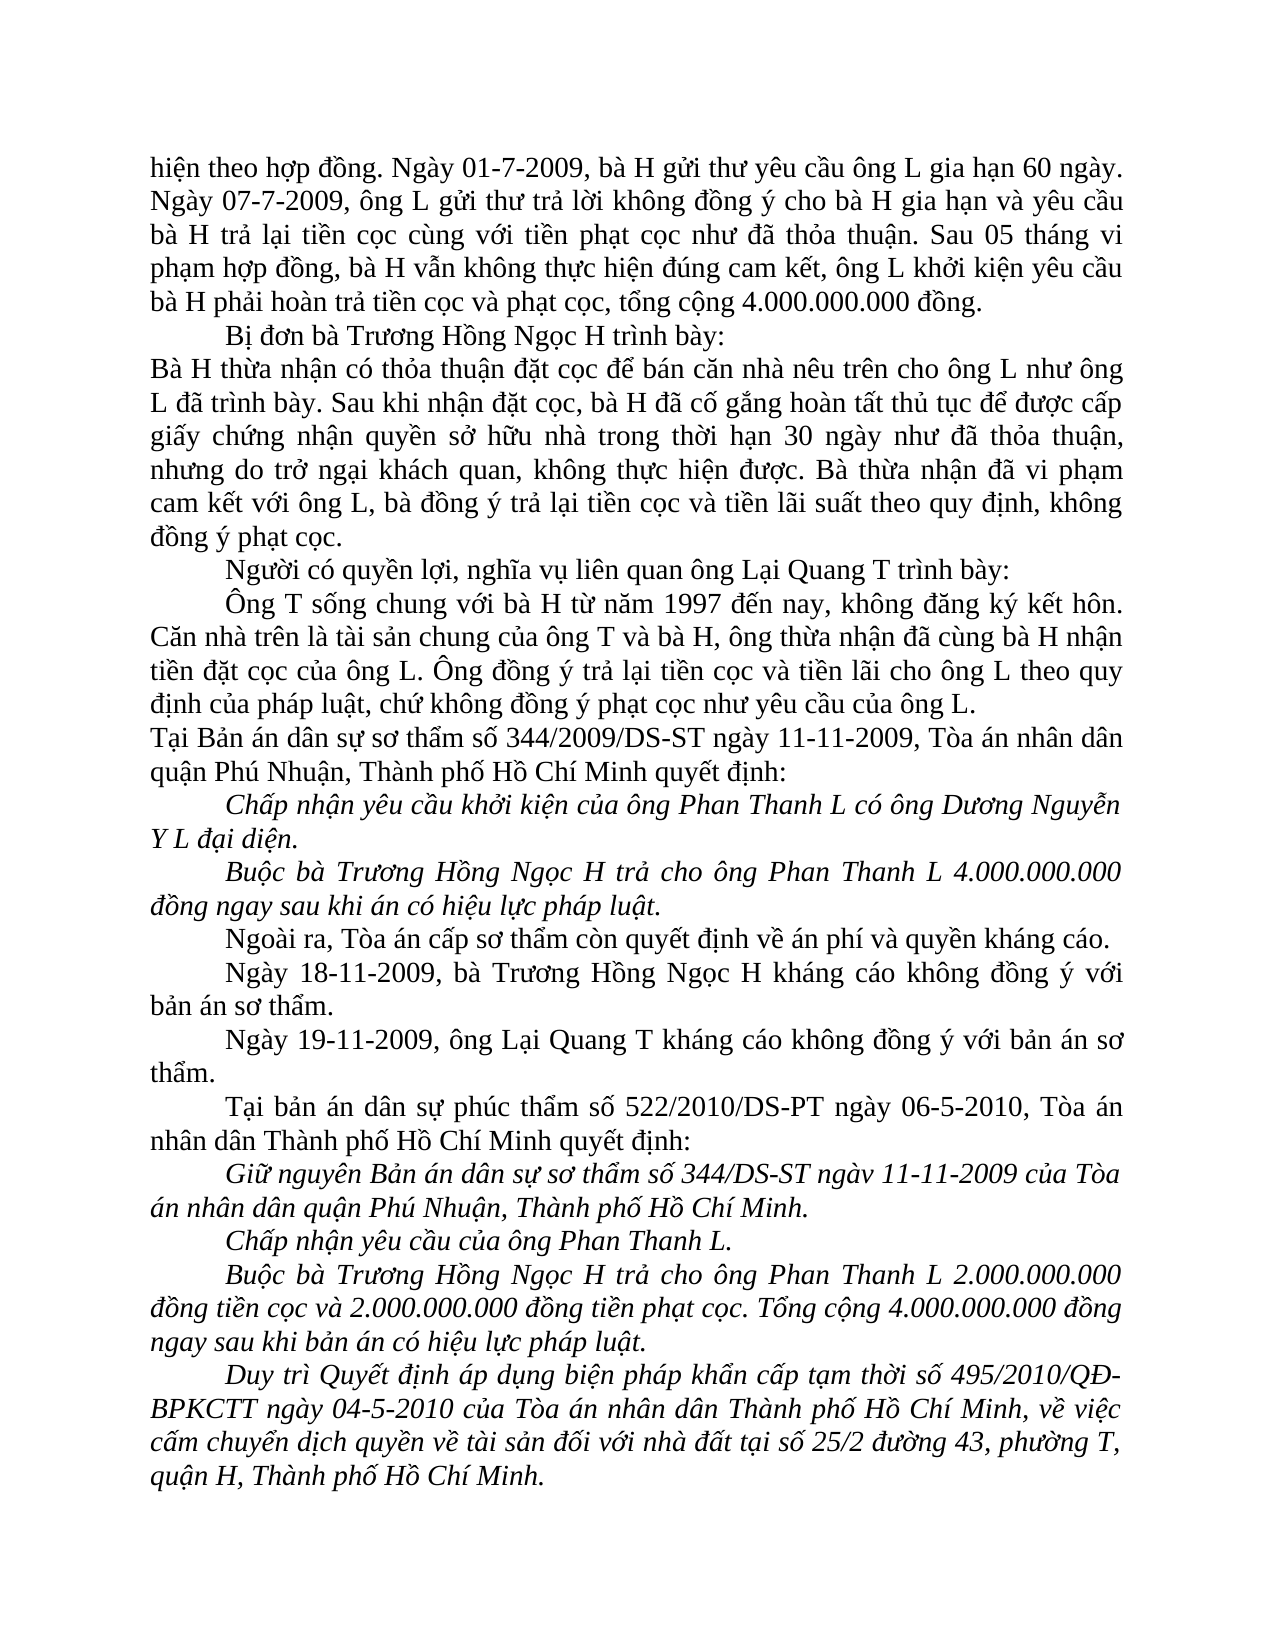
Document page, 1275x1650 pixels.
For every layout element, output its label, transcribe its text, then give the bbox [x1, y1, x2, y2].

text Chấp nhận yêu cầu của ông Phan Thanh L. [150, 1223, 1125, 1257]
text Ông T sống chung với bà H từ năm 1997 đến nay, không đăng ký kết hôn. Căn nhà trên là tài sản chung của ông T và bà H, ông thừa nhận đã cùng bà H nhận tiền đặt cọc của ông L. Ông đồng ý trả lại tiền cọc và tiền lãi cho ông L theo quy định của pháp luật, chứ không đồng ý phạt cọc như yêu cầu của ông L. [150, 586, 1125, 720]
text Ngày 19-11-2009, ông Lại Quang T kháng cáo không đồng ý với bản án sơ thẩm. [150, 1022, 1125, 1089]
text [150, 150, 1125, 318]
text Buộc bà Trương Hồng Ngọc H trả cho ông Phan Thanh L 4.000.000.000 đồng ngay sau khi án có hiệu lực pháp luật. [150, 854, 1125, 921]
text Người có quyền lợi, nghĩa vụ liên quan ông Lại Quang T trình bày: [150, 552, 1125, 586]
text Ngày 18-11-2009, bà Trương Hồng Ngọc H kháng cáo không đồng ý với bản án sơ thẩm. [150, 955, 1125, 1022]
text Giữ nguyên Bản án dân sự sơ thẩm số 344/DS-ST ngàv 11-11-2009 của Tòa án nhân dân quận Phú Nhuận, Thành phố Hồ Chí Minh. [150, 1156, 1125, 1223]
text Bị đơn bà Trương Hồng Ngọc H trình bày: [150, 318, 1125, 351]
text Bà H thừa nhận có thỏa thuận đặt cọc để bán căn nhà nêu trên cho ông L như ông L đã trình bày. Sau khi nhận đặt cọc, bà H đã cố gắng hoàn tất thủ tục để được cấp giấy chứng nhận quyền sở hữu nhà trong thời hạn 30 ngày như đã thỏa thuận, nhưng do trở ngại khách quan, không thực hiện được. Bà thừa nhận đã vi phạm cam kết với ông L, bà đồng ý trả lại tiền cọc và tiền lãi suất theo quy định, không đồng ý phạt cọc. [150, 351, 1125, 552]
text Tại bản án dân sự phúc thẩm số 522/2010/DS-PT ngày 06-5-2010, Tòa án nhân dân Thành phố Hồ Chí Minh quyết định: [150, 1089, 1125, 1156]
text Chấp nhận yêu cầu khởi kiện của ông Phan Thanh L có ông Dương Nguyễn Y L đại diện. [150, 787, 1125, 854]
text Duy trì Quyết định áp dụng biện pháp khẩn cấp tạm thời số 495/2010/QĐ-BPKCTT ngày 04-5-2010 của Tòa án nhân dân Thành phố Hồ Chí Minh, về việc cấm chuyển dịch quyền về tài sản đối với nhà đất tại số 25/2 đường 43, phường T, quận H, Thành phố Hồ Chí Minh. [150, 1357, 1125, 1492]
text Ngoài ra, Tòa án cấp sơ thẩm còn quyết định về án phí và quyền kháng cáo. [150, 921, 1125, 955]
text Buộc bà Trương Hồng Ngọc H trả cho ông Phan Thanh L 2.000.000.000 đồng tiền cọc và 2.000.000.000 đồng tiền phạt cọc. Tổng cộng 4.000.000.000 đồng ngay sau khi bản án có hiệu lực pháp luật. [150, 1257, 1125, 1357]
text Tại Bản án dân sự sơ thẩm số 344/2009/DS-ST ngày 11-11-2009, Tòa án nhân dân quận Phú Nhuận, Thành phố Hồ Chí Minh quyết định: [150, 720, 1125, 787]
